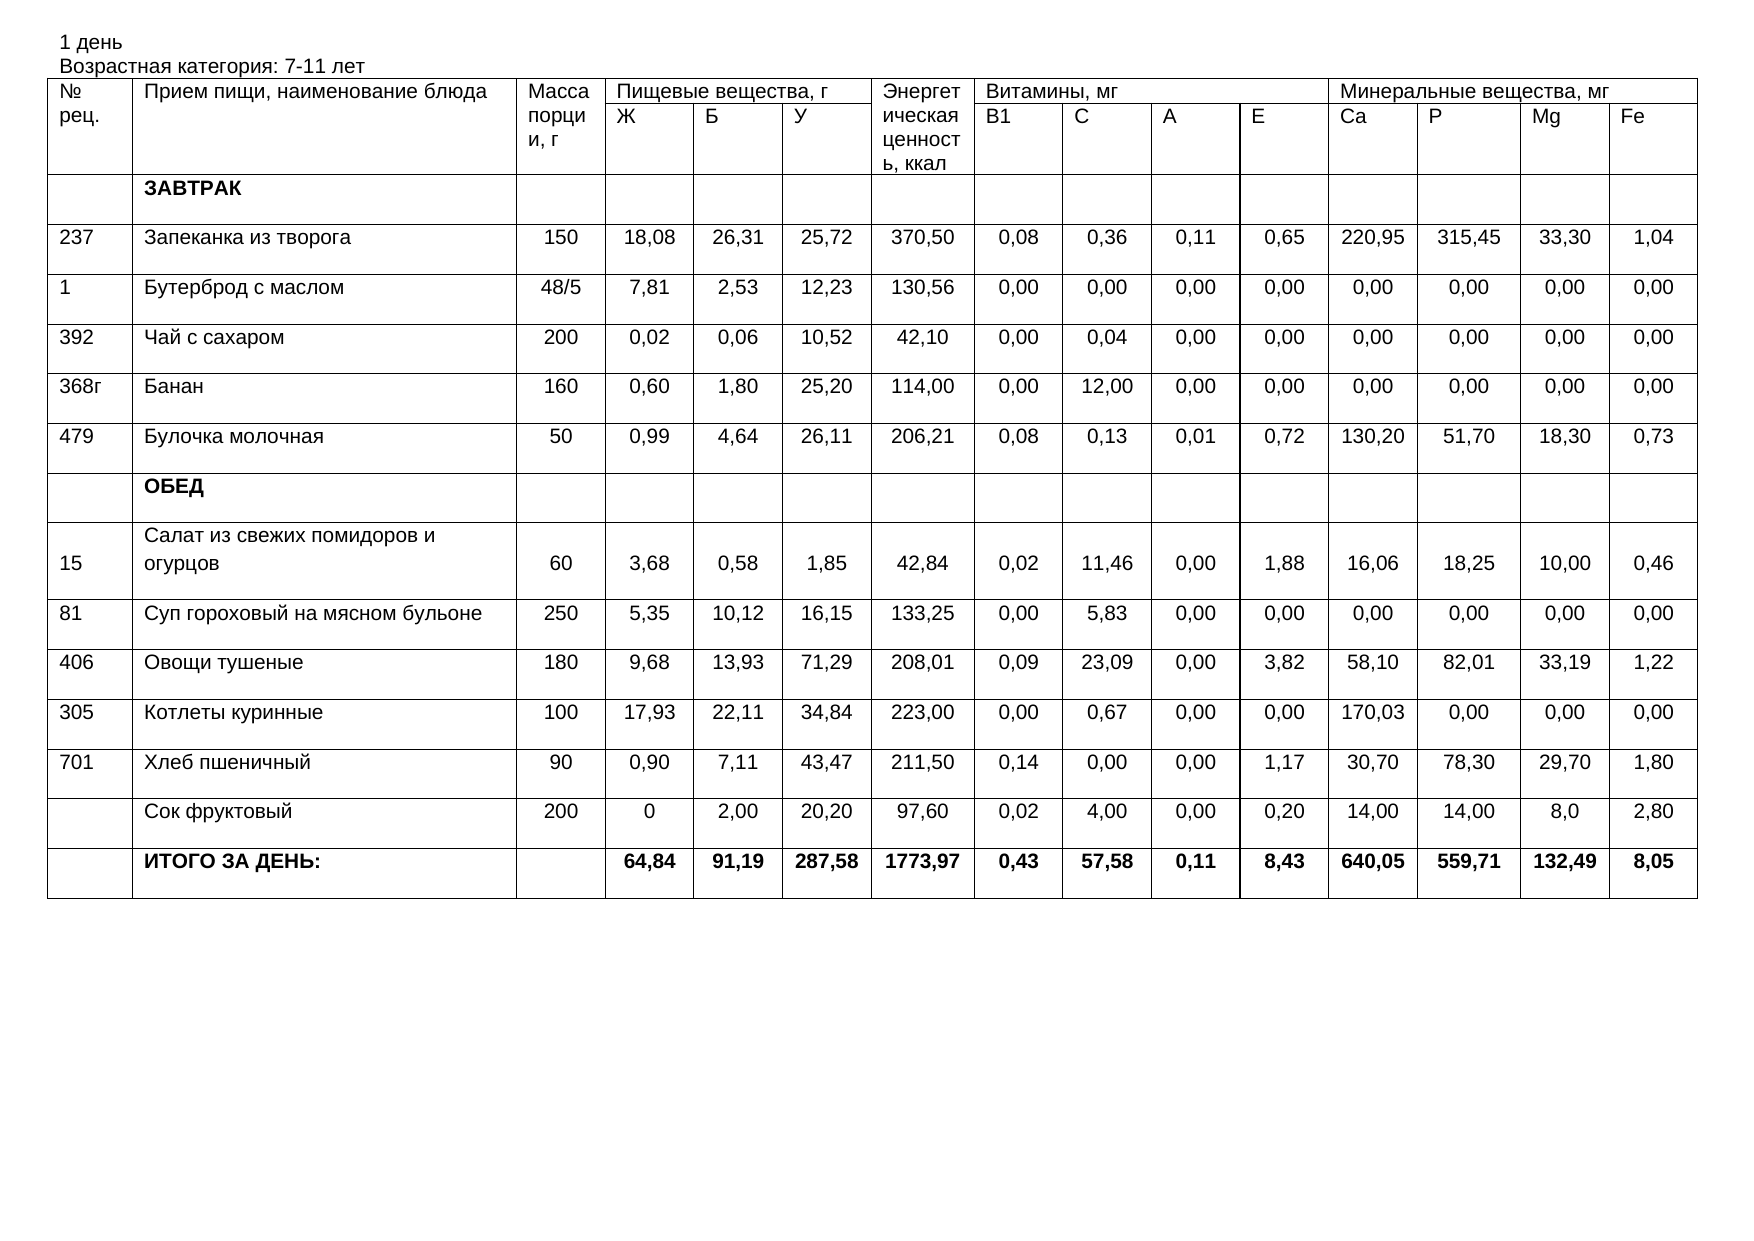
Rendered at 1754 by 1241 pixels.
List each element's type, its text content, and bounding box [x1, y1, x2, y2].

table_cell ИТОГО ЗА ДЕНЬ: [133, 849, 516, 897]
table_cell 0,90 [606, 750, 693, 798]
table_cell [694, 474, 782, 522]
table_cell 48/5 [517, 275, 605, 323]
table_cell 60 [517, 523, 605, 599]
table_cell Чай с сахаром [133, 325, 516, 373]
table_cell 0,00 [1521, 700, 1609, 748]
text 1 день [59, 29, 1636, 53]
table_cell 33,19 [1521, 650, 1609, 699]
table_cell 392 [48, 325, 132, 373]
table_cell 180 [517, 650, 605, 699]
table_cell 0,00 [1063, 275, 1151, 323]
table_header Прием пищи, наименование блюда [133, 79, 516, 174]
table_cell 7,81 [606, 275, 693, 323]
table_cell 0,72 [1241, 424, 1328, 472]
table_cell 26,11 [783, 424, 871, 472]
table_cell 0,00 [1610, 275, 1697, 323]
table_cell 0,04 [1063, 325, 1151, 373]
table_cell 1,88 [1241, 523, 1328, 599]
table_cell [872, 474, 974, 522]
table_cell 25,72 [783, 225, 871, 274]
table_cell [48, 799, 132, 848]
table_cell 0,00 [1329, 374, 1417, 423]
table_cell 0,00 [1610, 700, 1697, 748]
table_cell [517, 175, 605, 224]
table_cell 237 [48, 225, 132, 274]
table_cell 0,00 [1418, 700, 1520, 748]
table_cell 0,00 [1610, 374, 1697, 423]
table_cell 0,00 [1152, 700, 1239, 748]
table_cell 9,68 [606, 650, 693, 699]
table_cell 0,00 [1418, 275, 1520, 323]
table_cell 42,10 [872, 325, 974, 373]
table_cell 150 [517, 225, 605, 274]
table_cell 0,67 [1063, 700, 1151, 748]
table_cell 8,0 [1521, 799, 1609, 848]
table_cell 91,19 [694, 849, 782, 897]
table_cell 0,00 [1152, 600, 1239, 649]
table_cell 5,35 [606, 600, 693, 649]
table_cell 34,84 [783, 700, 871, 748]
table_header Пищевые вещества, г [606, 79, 871, 102]
table_cell 0,00 [1418, 600, 1520, 649]
table_cell 0,46 [1610, 523, 1697, 599]
table_cell 7,11 [694, 750, 782, 798]
table_cell Салат из свежих помидоров и огурцов [133, 523, 516, 599]
table_cell [606, 474, 693, 522]
table_cell 0,00 [1521, 275, 1609, 323]
table_cell 0,00 [1152, 799, 1239, 848]
table_cell 25,20 [783, 374, 871, 423]
table_cell 0,09 [975, 650, 1062, 699]
table_cell Бутерброд с маслом [133, 275, 516, 323]
table_cell 0,00 [1152, 650, 1239, 699]
table_cell Са [1329, 104, 1417, 174]
table_cell 0,02 [975, 799, 1062, 848]
table_cell ЗАВТРАК [133, 175, 516, 224]
table_cell 71,29 [783, 650, 871, 699]
table_cell 4,00 [1063, 799, 1151, 848]
table_cell [517, 474, 605, 522]
table_header № рец. [48, 79, 132, 174]
table_cell 370,50 [872, 225, 974, 274]
table_cell 315,45 [1418, 225, 1520, 274]
table_cell 1 [48, 275, 132, 323]
table_cell 0,00 [1329, 325, 1417, 373]
table_cell 1,17 [1241, 750, 1328, 798]
table_cell [48, 849, 132, 897]
table_cell 57,58 [1063, 849, 1151, 897]
table_cell 0,00 [1521, 374, 1609, 423]
table_cell 0,00 [1152, 325, 1239, 373]
table_cell [1152, 474, 1239, 522]
table_cell [1063, 474, 1151, 522]
table_cell 1,04 [1610, 225, 1697, 274]
table_cell Ж [606, 104, 693, 174]
table_cell 22,11 [694, 700, 782, 748]
table_cell 0,01 [1152, 424, 1239, 472]
table_cell У [783, 104, 871, 174]
table_cell 0 [606, 799, 693, 848]
table_cell 8,43 [1241, 849, 1328, 897]
table_cell 0,13 [1063, 424, 1151, 472]
table_cell Банан [133, 374, 516, 423]
table_cell 5,83 [1063, 600, 1151, 649]
table_cell 0,00 [1418, 374, 1520, 423]
table_cell Булочка молочная [133, 424, 516, 472]
table_cell 58,10 [1329, 650, 1417, 699]
table_cell 368г [48, 374, 132, 423]
table_cell 223,00 [872, 700, 974, 748]
table_cell С [1063, 104, 1151, 174]
table_cell 16,15 [783, 600, 871, 649]
table_cell 4,64 [694, 424, 782, 472]
table_cell 26,31 [694, 225, 782, 274]
table_cell 701 [48, 750, 132, 798]
table_cell Овощи тушеные [133, 650, 516, 699]
table_cell 0,00 [1241, 700, 1328, 748]
table_cell [1610, 175, 1697, 224]
table_cell 0,08 [975, 424, 1062, 472]
table_cell 130,56 [872, 275, 974, 323]
table_cell 170,03 [1329, 700, 1417, 748]
table_cell Суп гороховый на мясном бульоне [133, 600, 516, 649]
table_cell 97,60 [872, 799, 974, 848]
table_cell Мg [1521, 104, 1609, 174]
table_cell [1329, 474, 1417, 522]
table_cell 30,70 [1329, 750, 1417, 798]
table_cell 81 [48, 600, 132, 649]
table_cell 0,43 [975, 849, 1062, 897]
table_cell 0,00 [1329, 600, 1417, 649]
table_cell 0,73 [1610, 424, 1697, 472]
table_cell В1 [975, 104, 1062, 174]
table_cell 3,68 [606, 523, 693, 599]
table_cell 17,93 [606, 700, 693, 748]
table_cell 2,80 [1610, 799, 1697, 848]
table_cell 0,00 [1241, 275, 1328, 323]
table_cell 208,01 [872, 650, 974, 699]
table_cell 15 [48, 523, 132, 599]
table_cell [975, 474, 1062, 522]
table_cell 0,36 [1063, 225, 1151, 274]
table_cell 1,80 [694, 374, 782, 423]
table_cell 0,02 [606, 325, 693, 373]
table_cell 0,00 [975, 325, 1062, 373]
table_cell 305 [48, 700, 132, 748]
table_cell 0,11 [1152, 849, 1239, 897]
table_cell [1418, 175, 1520, 224]
table_cell [1329, 175, 1417, 224]
table_cell 8,05 [1610, 849, 1697, 897]
table_cell 133,25 [872, 600, 974, 649]
table_cell 250 [517, 600, 605, 649]
table_cell 50 [517, 424, 605, 472]
table_cell 0,00 [1152, 374, 1239, 423]
table_cell Р [1418, 104, 1520, 174]
table_cell 14,00 [1329, 799, 1417, 848]
table_cell 206,21 [872, 424, 974, 472]
table_cell 0,06 [694, 325, 782, 373]
table_cell 287,58 [783, 849, 871, 897]
table_cell 211,50 [872, 750, 974, 798]
table_cell 479 [48, 424, 132, 472]
table_cell 42,84 [872, 523, 974, 599]
table_cell [1152, 175, 1239, 224]
table_cell Котлеты куринные [133, 700, 516, 748]
table_cell 78,30 [1418, 750, 1520, 798]
table_cell [872, 175, 974, 224]
table_cell 0,08 [975, 225, 1062, 274]
table_cell 100 [517, 700, 605, 748]
table_cell 0,00 [1241, 325, 1328, 373]
table_cell 33,30 [1521, 225, 1609, 274]
table_cell 200 [517, 799, 605, 848]
table_cell 3,82 [1241, 650, 1328, 699]
table_cell 18,30 [1521, 424, 1609, 472]
table_cell 0,58 [694, 523, 782, 599]
table_cell Хлеб пшеничный [133, 750, 516, 798]
table_cell [783, 175, 871, 224]
table_cell 0,60 [606, 374, 693, 423]
table_cell 0,00 [1241, 374, 1328, 423]
table_cell [48, 175, 132, 224]
table_cell 640,05 [1329, 849, 1417, 897]
table_cell 559,71 [1418, 849, 1520, 897]
table_cell А [1152, 104, 1239, 174]
table_cell 0,00 [1329, 275, 1417, 323]
table_cell [1521, 474, 1609, 522]
table_cell Запеканка из творога [133, 225, 516, 274]
table_header Масса порции, г [517, 79, 605, 174]
table_cell 0,00 [1063, 750, 1151, 798]
table_cell 0,00 [975, 600, 1062, 649]
table_cell 0,00 [1610, 600, 1697, 649]
table_cell Б [694, 104, 782, 174]
table_cell 10,00 [1521, 523, 1609, 599]
table_cell 1,85 [783, 523, 871, 599]
table_cell 29,70 [1521, 750, 1609, 798]
table_cell 0,00 [1152, 275, 1239, 323]
table_cell 0,00 [1418, 325, 1520, 373]
table_cell 10,12 [694, 600, 782, 649]
table_cell 18,25 [1418, 523, 1520, 599]
table_cell Fe [1610, 104, 1697, 174]
table_cell ОБЕД [133, 474, 516, 522]
table_cell 2,00 [694, 799, 782, 848]
table_cell 220,95 [1329, 225, 1417, 274]
table_cell [1521, 175, 1609, 224]
table_cell 0,00 [975, 700, 1062, 748]
table_cell 12,23 [783, 275, 871, 323]
table_cell [1241, 474, 1328, 522]
table_cell [1063, 175, 1151, 224]
table_cell 0,20 [1241, 799, 1328, 848]
table_cell 0,00 [975, 374, 1062, 423]
table_cell 64,84 [606, 849, 693, 897]
table_cell [1610, 474, 1697, 522]
table_cell [517, 849, 605, 897]
text Возрастная категория: 7-11 лет [59, 53, 1636, 77]
table_cell 51,70 [1418, 424, 1520, 472]
table_cell 11,46 [1063, 523, 1151, 599]
table_header Витамины, мг [975, 79, 1328, 102]
table_cell 0,00 [1241, 600, 1328, 649]
table_cell 200 [517, 325, 605, 373]
table_cell Е [1241, 104, 1328, 174]
table_cell 0,00 [1610, 325, 1697, 373]
table_cell 10,52 [783, 325, 871, 373]
table_header Энергетическая ценность, ккал [872, 79, 974, 174]
table_cell 1,80 [1610, 750, 1697, 798]
table_cell 18,08 [606, 225, 693, 274]
table_cell 2,53 [694, 275, 782, 323]
table_cell 20,20 [783, 799, 871, 848]
table_cell 114,00 [872, 374, 974, 423]
table_cell 90 [517, 750, 605, 798]
table_cell 12,00 [1063, 374, 1151, 423]
table_cell [48, 474, 132, 522]
table_cell 1773,97 [872, 849, 974, 897]
table_cell 14,00 [1418, 799, 1520, 848]
table_cell Сок фруктовый [133, 799, 516, 848]
table_cell 406 [48, 650, 132, 699]
table_cell 1,22 [1610, 650, 1697, 699]
table_cell 0,00 [975, 275, 1062, 323]
table_cell 0,00 [1521, 600, 1609, 649]
table_cell 16,06 [1329, 523, 1417, 599]
table_cell [606, 175, 693, 224]
table_cell 0,99 [606, 424, 693, 472]
table_cell 0,00 [1152, 750, 1239, 798]
table_cell 0,02 [975, 523, 1062, 599]
table_cell [1418, 474, 1520, 522]
table_cell [975, 175, 1062, 224]
table_cell [783, 474, 871, 522]
table_cell 13,93 [694, 650, 782, 699]
table_cell [1241, 175, 1328, 224]
table_header Минеральные вещества, мг [1329, 79, 1697, 102]
table_cell 0,14 [975, 750, 1062, 798]
table_cell 23,09 [1063, 650, 1151, 699]
table_cell 0,65 [1241, 225, 1328, 274]
table_cell 0,00 [1521, 325, 1609, 373]
table_cell 130,20 [1329, 424, 1417, 472]
table_cell 43,47 [783, 750, 871, 798]
table_cell 132,49 [1521, 849, 1609, 897]
table_cell 0,00 [1152, 523, 1239, 599]
table_cell [694, 175, 782, 224]
table_cell 82,01 [1418, 650, 1520, 699]
table_cell 0,11 [1152, 225, 1239, 274]
table_cell 160 [517, 374, 605, 423]
